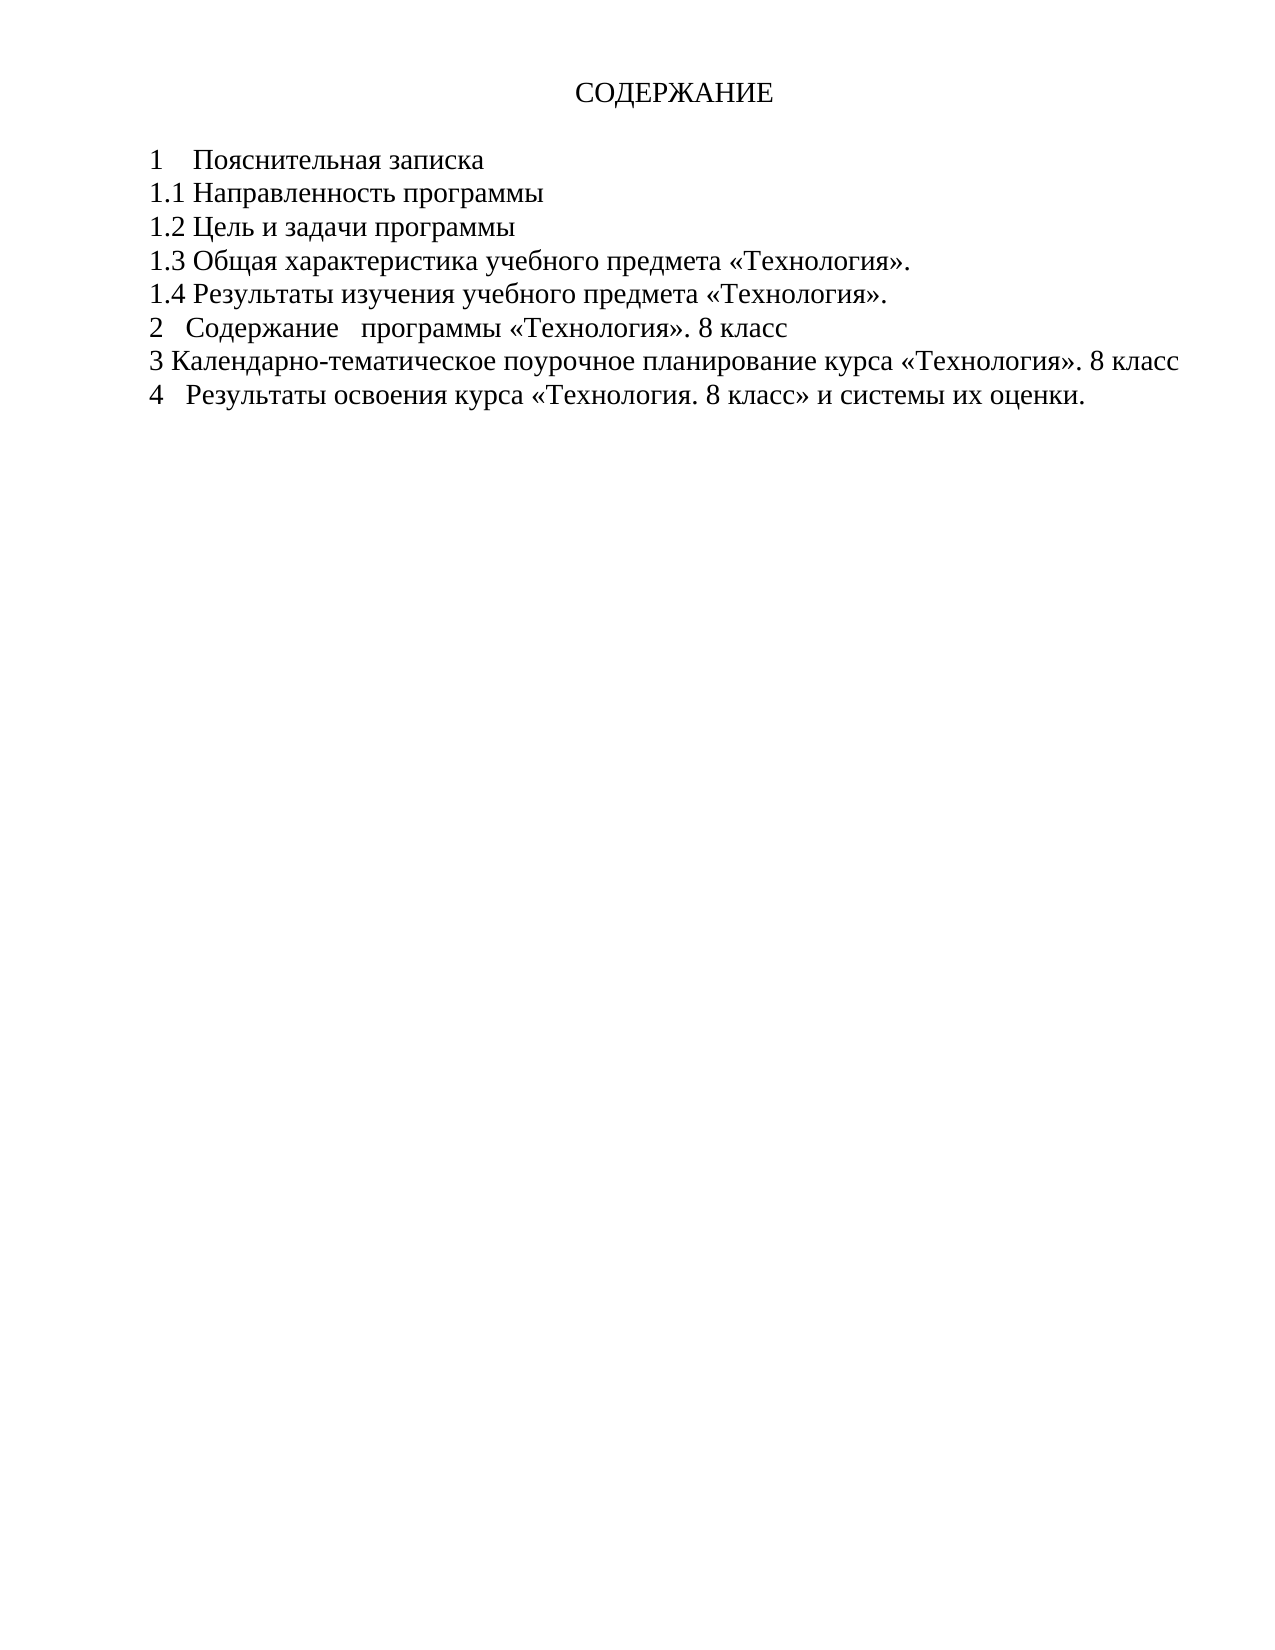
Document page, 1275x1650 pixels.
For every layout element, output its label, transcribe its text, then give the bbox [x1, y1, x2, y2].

text 4 Результаты освоения курса «Технология. 8 класс» и системы их оценки. [75, 377, 1200, 410]
text 1.3 Общая характеристика учебного предмета «Технология». [75, 243, 1200, 276]
text 1.1 Направленность программы [75, 176, 1200, 209]
text 3 Календарно-тематическое поурочное планирование курса «Технология». 8 класс [75, 343, 1200, 377]
text 1.4 Результаты изучения учебного предмета «Технология». [75, 276, 1200, 310]
text СОДЕРЖАНИЕ [75, 75, 1200, 108]
text 1 Пояснительная записка [75, 142, 1200, 176]
text 1.2 Цель и задачи программы [75, 209, 1200, 243]
text 2 Содержание программы «Технология». 8 класс [75, 310, 1200, 343]
